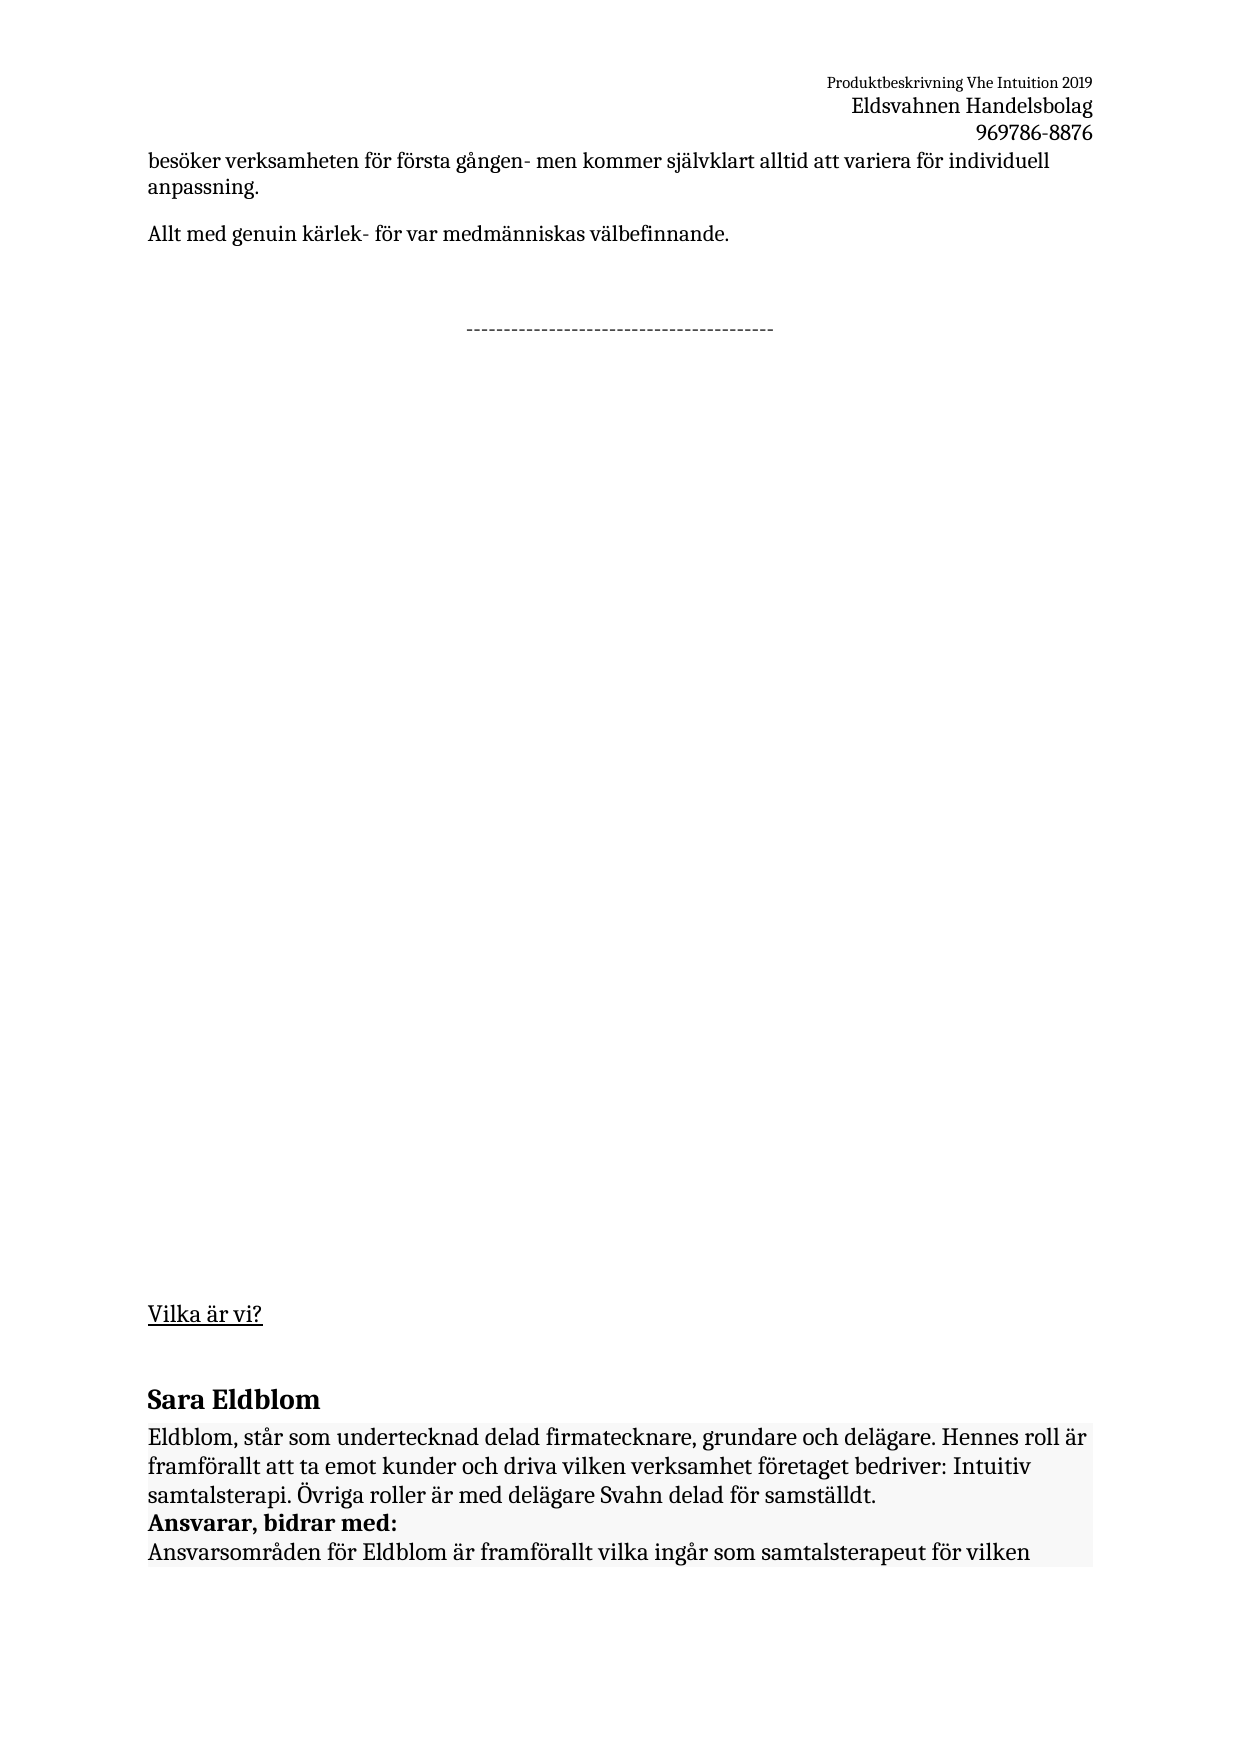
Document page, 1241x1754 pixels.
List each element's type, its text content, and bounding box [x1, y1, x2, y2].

text Allt med genuin kärlek- för var medmänniskas välbefinnande. [148, 221, 1093, 247]
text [148, 1423, 1093, 1567]
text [148, 148, 1093, 200]
text ----------------------------------------- [148, 316, 1093, 342]
text Sara Eldblom [148, 1383, 1093, 1417]
text Vilka är vi? [148, 1300, 1093, 1329]
